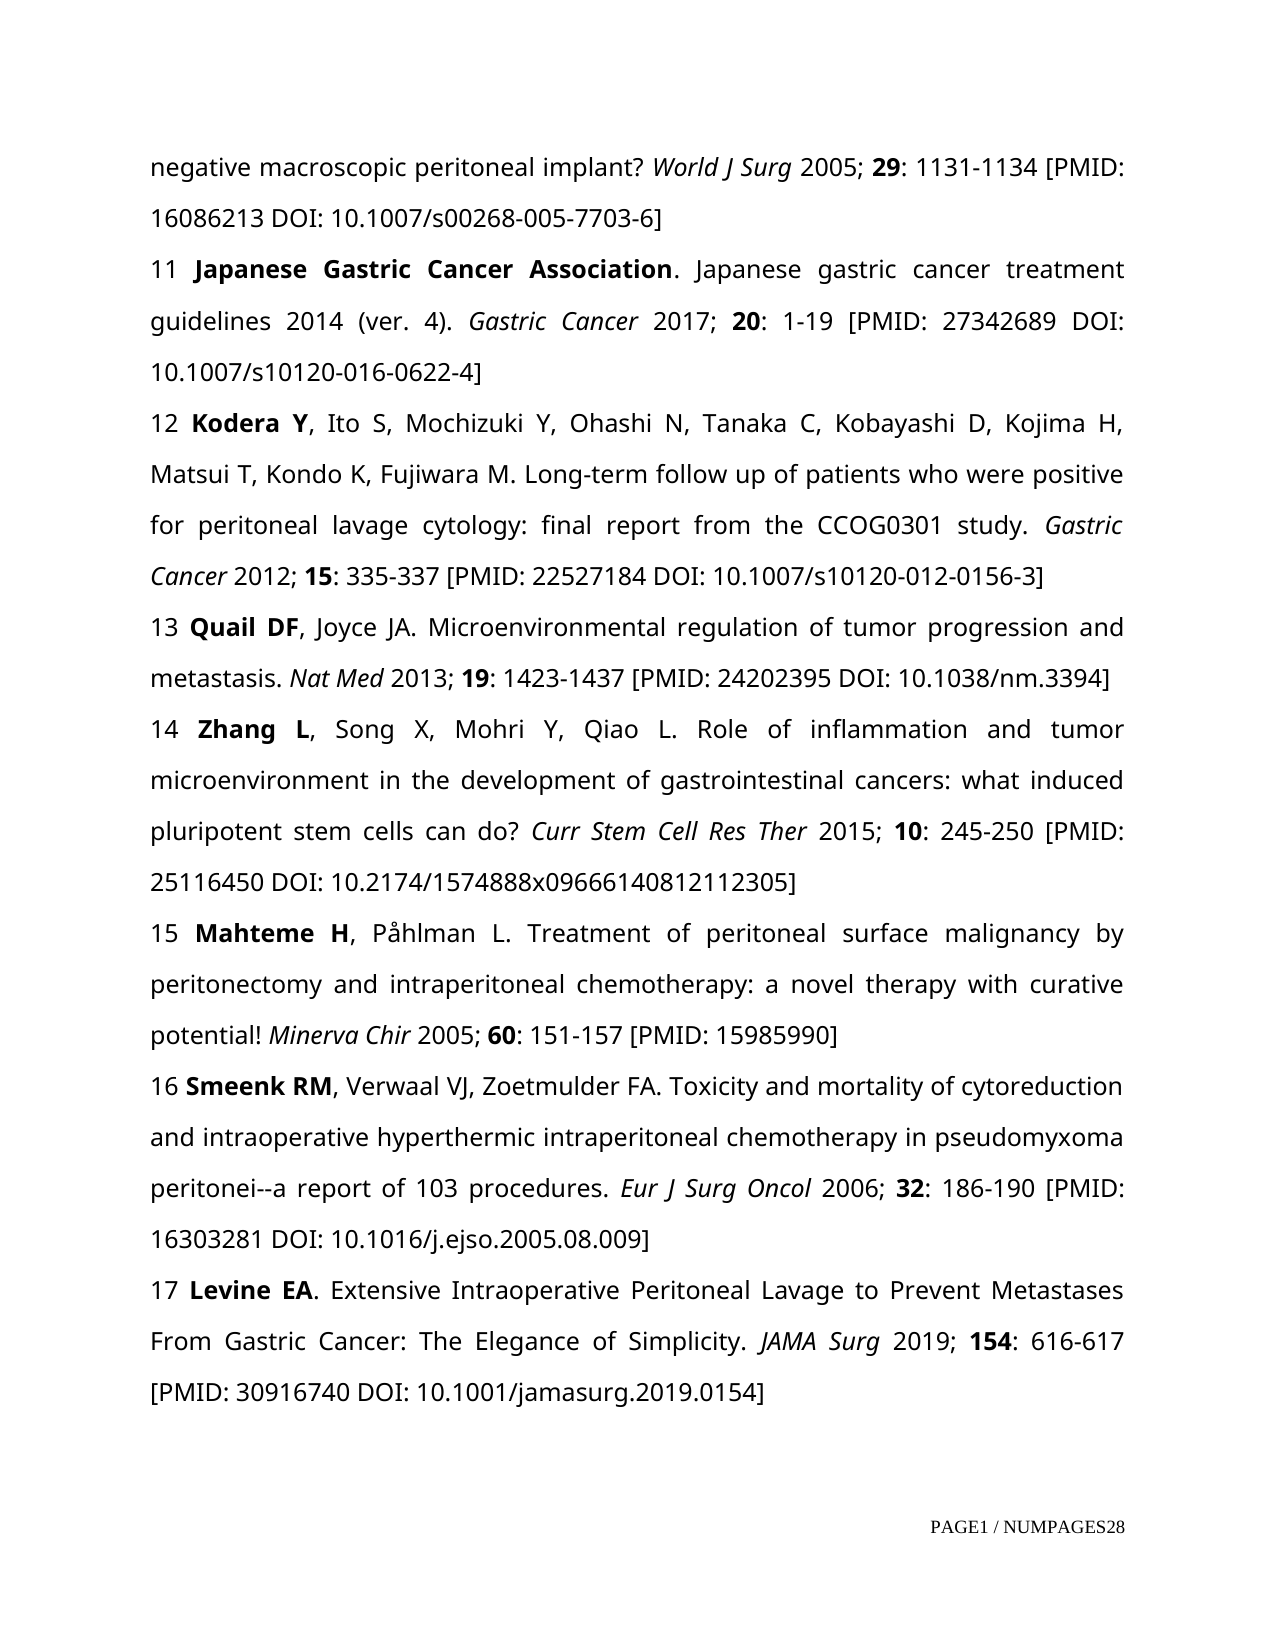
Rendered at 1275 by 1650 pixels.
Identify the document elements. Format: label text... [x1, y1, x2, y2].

text 12 Kodera Y, Ito S, Mochizuki Y, Ohashi N, Tanaka C, Kobayashi D, Kojima H, Matsui T, Kondo K, Fujiwara M. Long-term follow up of patients who were positive for peritoneal lavage cytology: final report from the CCOG0301 study. Gastric Cancer 2012; 15: 335-337 [PMID: 22527184 DOI: 10.1007/s10120-012-0156-3] [150, 405, 1125, 592]
text 13 Quail DF, Joyce JA. Microenvironmental regulation of tumor progression and metastasis. Nat Med 2013; 19: 1423-1437 [PMID: 24202395 DOI: 10.1038/nm.3394] [150, 609, 1125, 694]
text 16 Smeenk RM, Verwaal VJ, Zoetmulder FA. Toxicity and mortality of cytoreduction and intraoperative hyperthermic intraperitoneal chemotherapy in pseudomyxoma peritonei--a report of 103 procedures. Eur J Surg Oncol 2006; 32: 186-190 [PMID: 16303281 DOI: 10.1016/j.ejso.2005.08.009] [150, 1069, 1125, 1256]
text 17 Levine EA. Extensive Intraoperative Peritoneal Lavage to Prevent Metastases From Gastric Cancer: The Elegance of Simplicity. JAMA Surg 2019; 154: 616-617 [PMID: 30916740 DOI: 10.1001/jamasurg.2019.0154] [150, 1273, 1125, 1409]
text 11 Japanese Gastric Cancer Association. Japanese gastric cancer treatment guidelines 2014 (ver. 4). Gastric Cancer 2017; 20: 1-19 [PMID: 27342689 DOI: 10.1007/s10120-016-0622-4] [150, 252, 1125, 388]
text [150, 150, 1125, 235]
text 14 Zhang L, Song X, Mohri Y, Qiao L. Role of inflammation and tumor microenvironment in the development of gastrointestinal cancers: what induced pluripotent stem cells can do? Curr Stem Cell Res Ther 2015; 10: 245-250 [PMID: 25116450 DOI: 10.2174/1574888x09666140812112305] [150, 711, 1125, 899]
text 15 Mahteme H, Påhlman L. Treatment of peritoneal surface malignancy by peritonectomy and intraperitoneal chemotherapy: a novel therapy with curative potential! Minerva Chir 2005; 60: 151-157 [PMID: 15985990] [150, 916, 1125, 1052]
